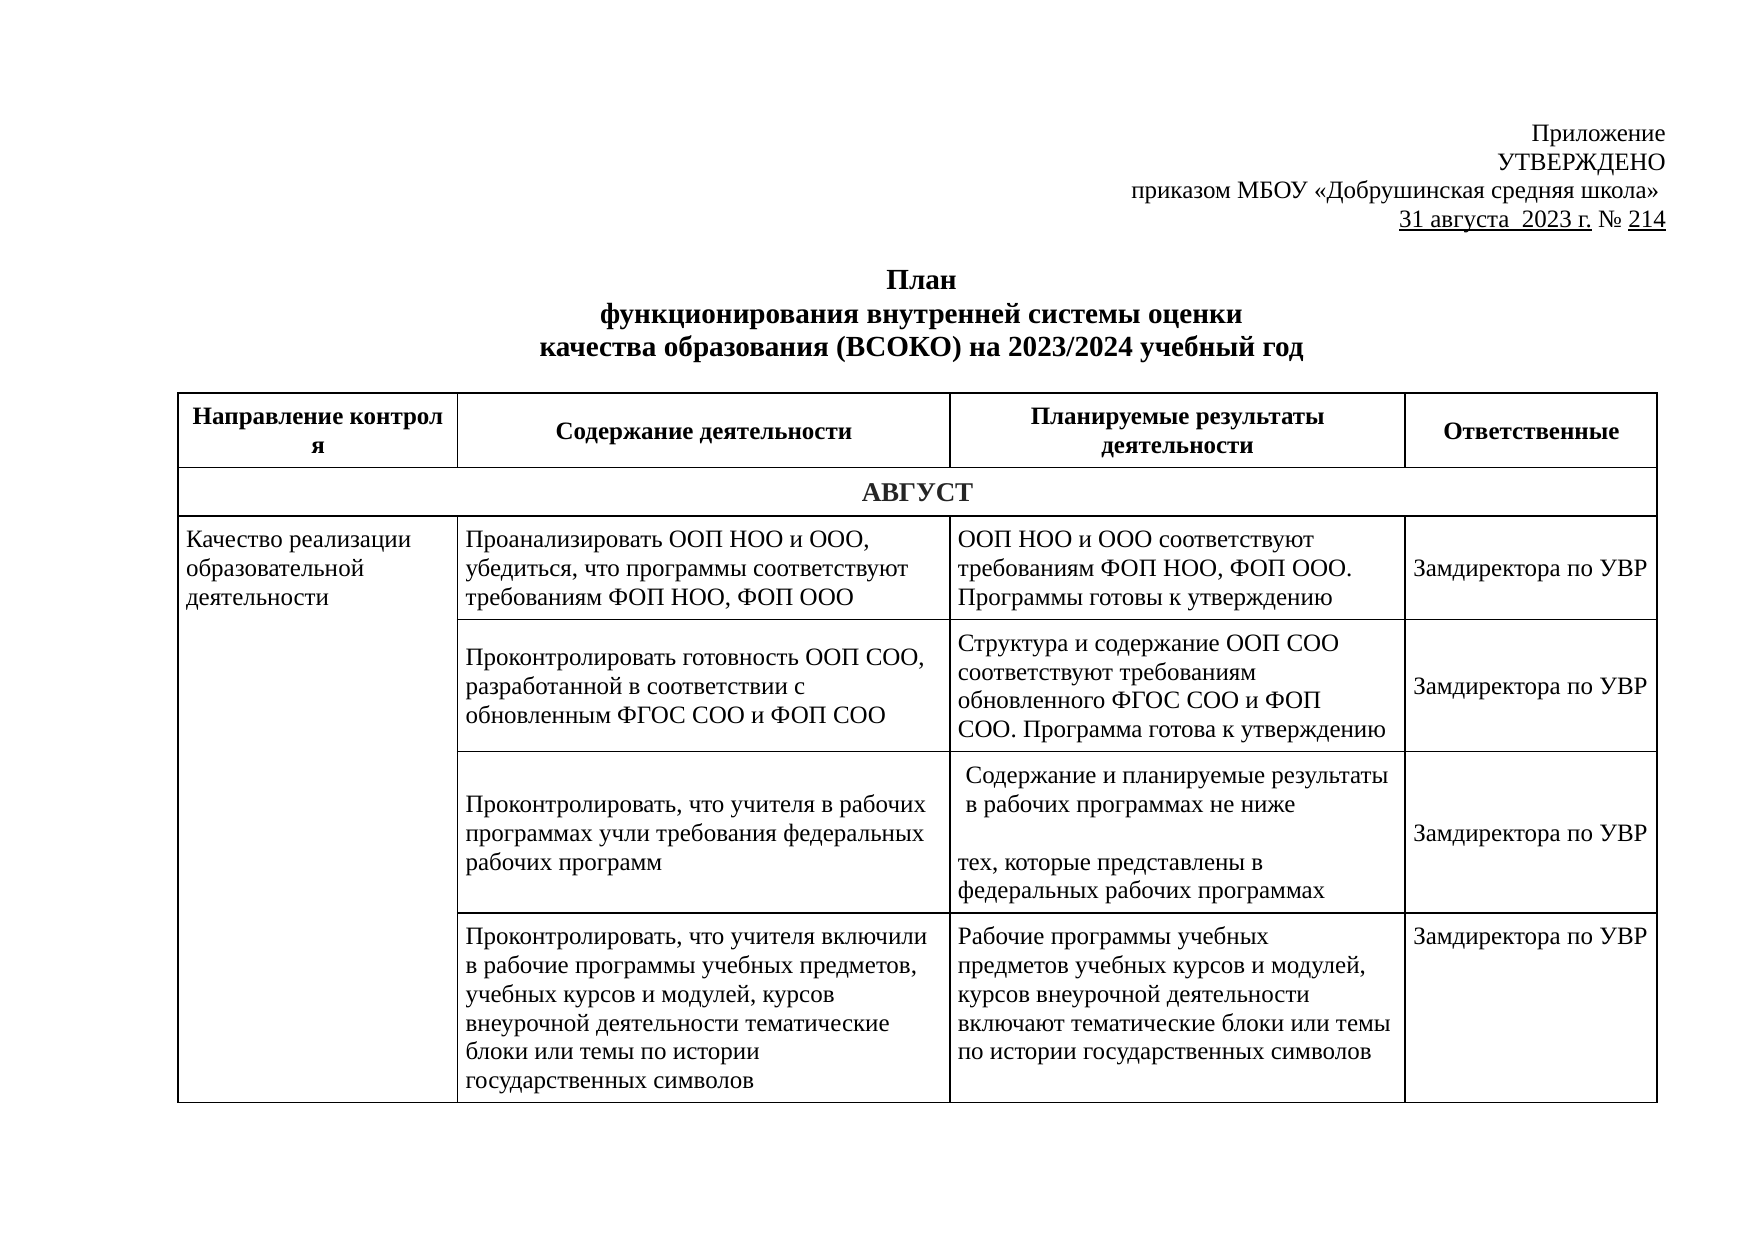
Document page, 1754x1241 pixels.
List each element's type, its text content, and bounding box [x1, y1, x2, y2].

table_cell Структура и содержание ООП СОО соответствуют требованиям обновленного ФГОС СОО и ФОП СОО. Программа готова к утверждению [951, 620, 1404, 751]
table_cell Качество реализации образовательной деятельности [179, 517, 457, 1102]
table_cell Проконтролировать, что учителя включили в рабочие программы учебных предметов, учебных курсов и модулей, курсов внеурочной деятельности тематические блоки или темы по истории государственных символов [458, 914, 949, 1102]
table_header Содержание деятельности [458, 394, 949, 467]
table_cell Замдиректора по УВР [1406, 517, 1656, 618]
table_header Ответственные [1406, 394, 1656, 467]
table_cell Замдиректора по УВР [1406, 752, 1656, 912]
table_cell Замдиректора по УВР [1406, 620, 1656, 751]
table_header Направление контроля [179, 394, 457, 467]
table_cell Проконтролировать готовность ООП СОО, разработанной в соответствии с обновленным ФГОС СОО и ФОП СОО [458, 620, 949, 751]
table_header Планируемые результаты деятельности [951, 394, 1404, 467]
table_cell АВГУСТ [179, 468, 1656, 515]
table_cell ООП НОО и ООО соответствуют требованиям ФОП НОО, ФОП ООО. Программы готовы к утверждению [951, 517, 1404, 618]
table_cell Замдиректора по УВР [1406, 914, 1656, 1102]
table_cell Рабочие программы учебных предметов учебных курсов и модулей, курсов внеурочной деятельности включают тематические блоки или темы по истории государственных символов [951, 914, 1404, 1102]
text Приложение УТВЕРЖДЕНО приказом МБОУ «Добрушинская средняя школа» 31 августа 2023 г. № 214 [177, 118, 1665, 233]
table_cell Содержание и планируемые результаты в рабочих программах не ниже тех, которые представлены в федеральных рабочих программах [951, 752, 1404, 912]
text План функционирования внутренней системы оценки качества образования (ВСОКО) на 2023/2024 учебный год [177, 262, 1665, 363]
table_cell Проконтролировать, что учителя в рабочих программах учли требования федеральных рабочих программ [458, 752, 949, 912]
table_cell Проанализировать ООП НОО и ООО, убедиться, что программы соответствуют требованиям ФОП НОО, ФОП ООО [458, 517, 949, 618]
